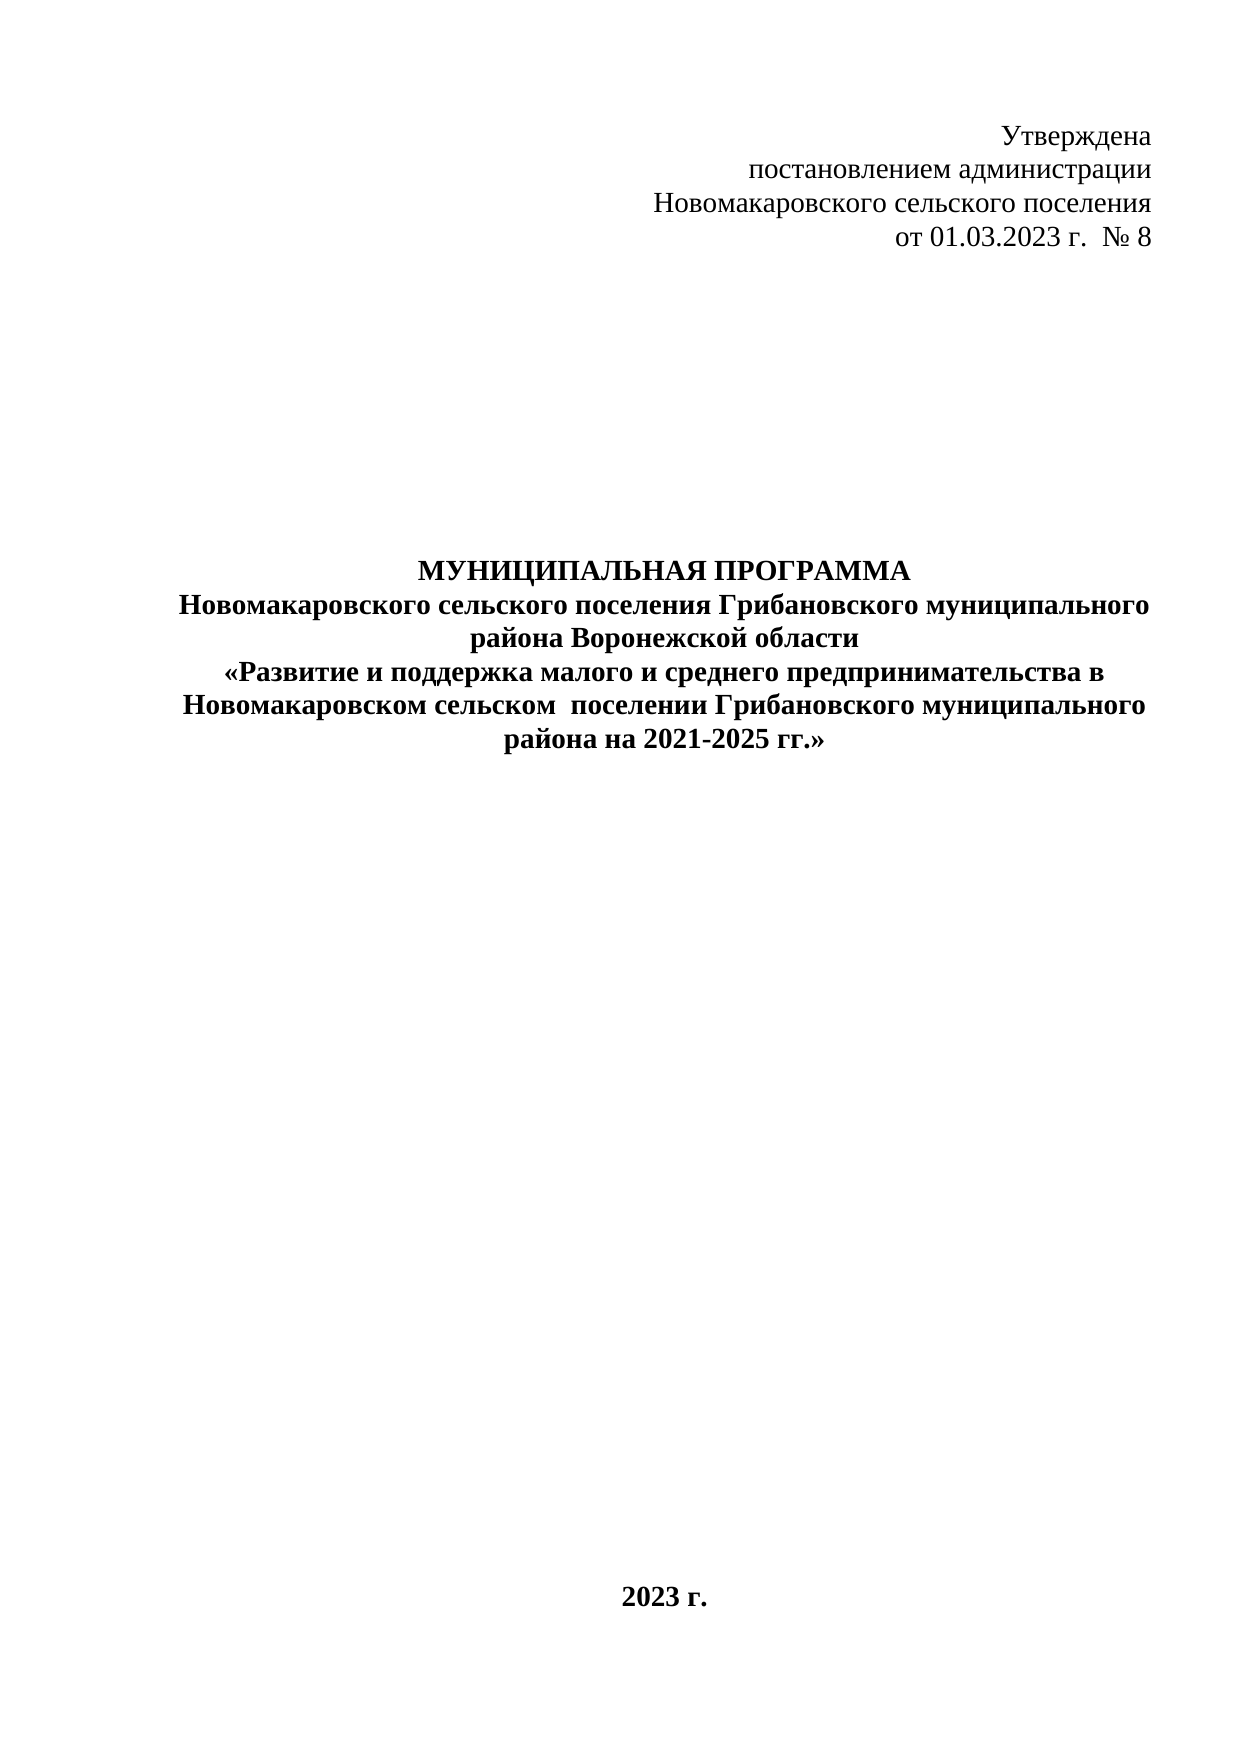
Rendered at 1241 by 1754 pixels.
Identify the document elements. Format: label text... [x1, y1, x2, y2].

text Утверждена [177, 118, 1152, 152]
text постановлением администрации [177, 152, 1152, 185]
text от 01.03.2023 г. № 8 [177, 219, 1152, 252]
text «Развитие и поддержка малого и среднего предпринимательства в Новомакаровском сельском поселении Грибановского муниципального района на 2021-2025 гг.» [177, 654, 1152, 754]
text 2023 г. [177, 1579, 1152, 1612]
text Новомакаровского сельского поселения Грибановского муниципального района Воронежской области [177, 587, 1152, 654]
text МУНИЦИПАЛЬНАЯ ПРОГРАММА [177, 553, 1152, 587]
text Новомакаровского сельского поселения [177, 185, 1152, 219]
